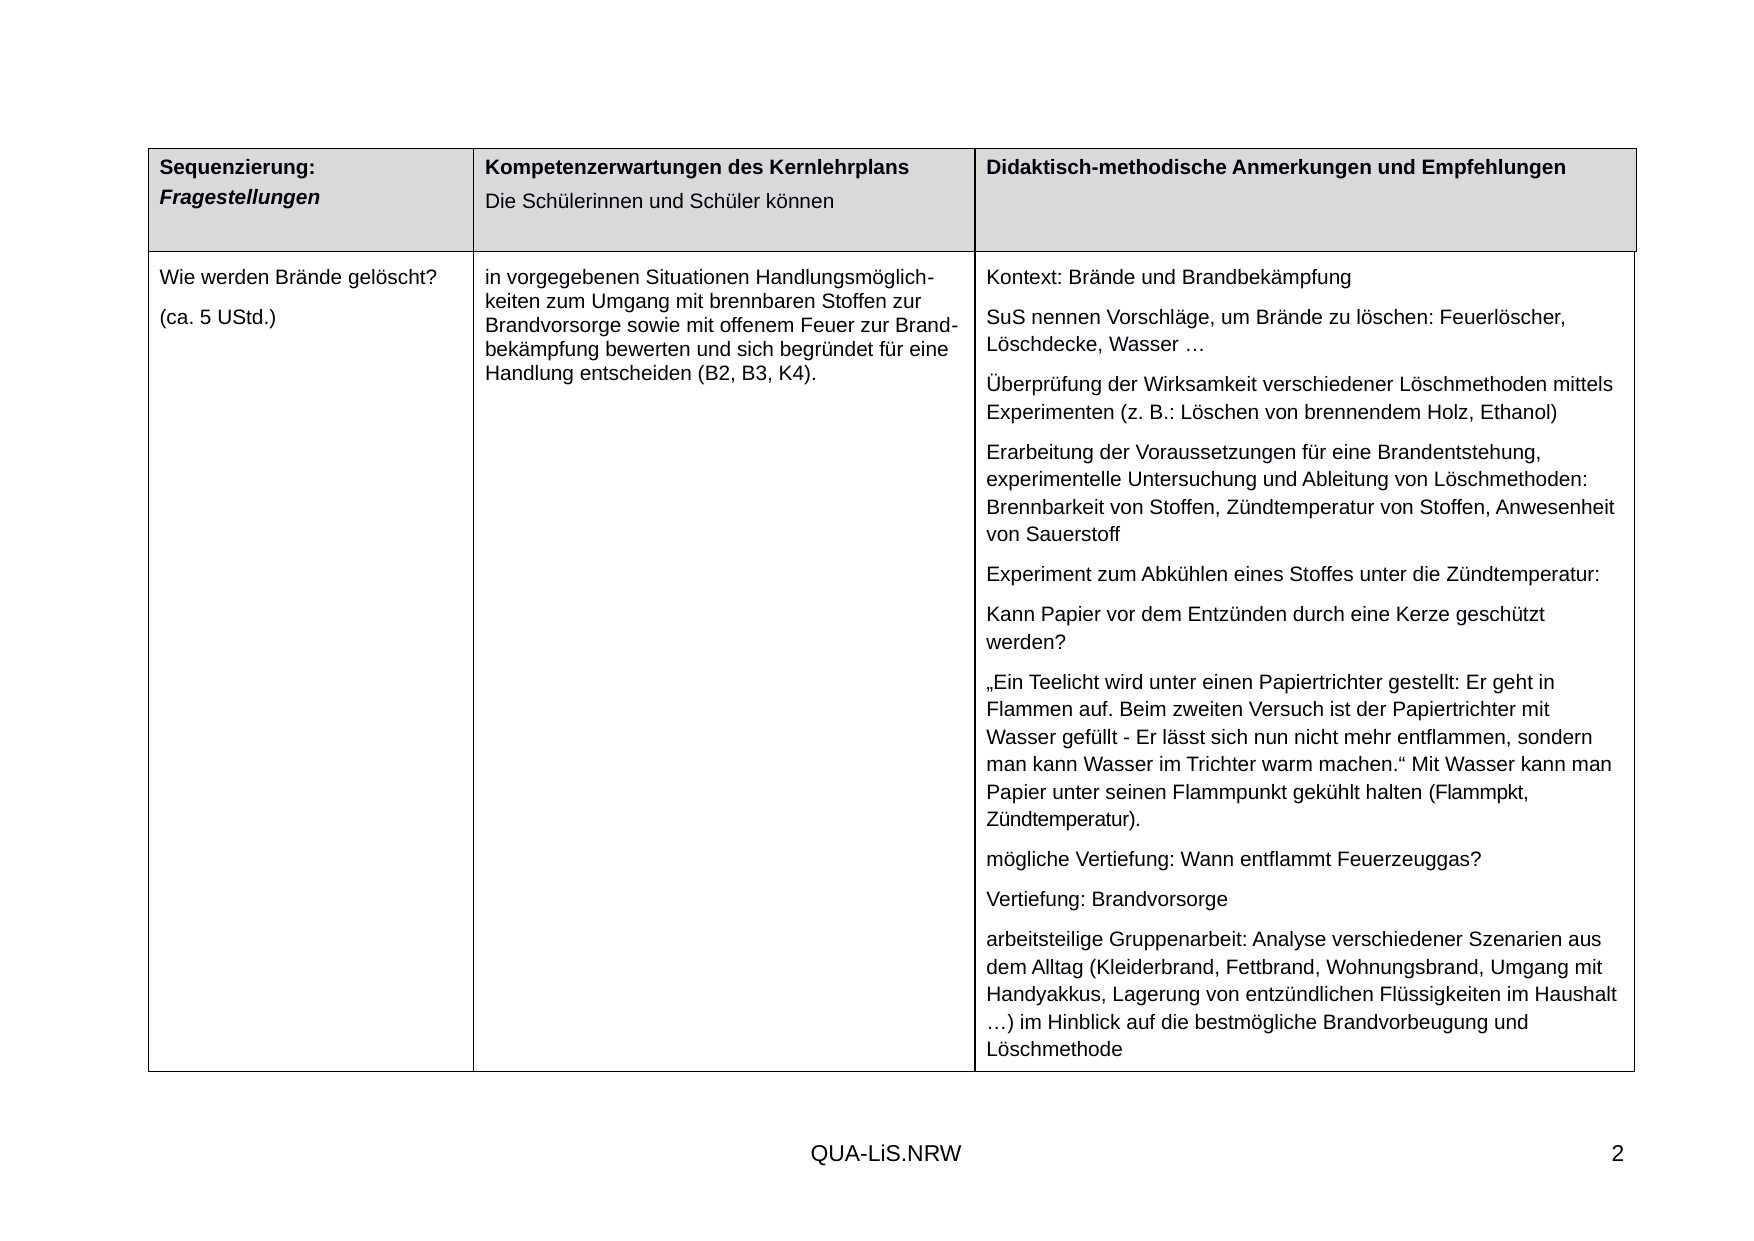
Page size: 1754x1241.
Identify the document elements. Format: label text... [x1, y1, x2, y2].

table_cell Kontext: Brände und Brandbekämpfung SuS nennen Vorschläge, um Brände zu löschen: Feuerlöscher, Löschdecke, Wasser … Überprüfung der Wirksamkeit verschiedener Löschmethoden mittels Experimenten (z. B.: Löschen von brennendem Holz, Ethanol) Erarbeitung der Voraussetzungen für eine Brandentstehung, experimentelle Untersuchung und Ableitung von Löschmethoden: Brennbarkeit von Stoffen, Zündtemperatur von Stoffen, Anwesenheit von Sauerstoff Experiment zum Abkühlen eines Stoffes unter die Zündtemperatur: Kann Papier vor dem Entzünden durch eine Kerze geschützt werden? „Ein Teelicht wird unter einen Papiertrichter gestellt: Er geht in Flammen auf. Beim zweiten Versuch ist der Papiertrichter mit Wasser gefüllt - Er lässt sich nun nicht mehr entflammen, sondern man kann Wasser im Trichter warm machen.“ Mit Wasser kann man Papier unter seinen Flammpunkt gekühlt halten (Flammpkt, Zündtemperatur). mögliche Vertiefung: Wann entflammt Feuerzeuggas? Vertiefung: Brandvorsorge arbeitsteilige Gruppenarbeit: Analyse verschiedener Szenarien aus dem Alltag (Kleiderbrand, Fettbrand, Wohnungsbrand, Umgang mit Handyakkus, Lagerung von entzündlichen Flüssigkeiten im Haushalt …) im Hinblick auf die bestmögliche Brandvorbeugung und Löschmethode [976, 252, 1634, 1071]
table_header Didaktisch-methodische Anmerkungen und Empfehlungen [976, 149, 1636, 251]
table_cell Wie werden Brände gelöscht? (ca. 5 UStd.) [149, 252, 473, 1071]
table_header Sequenzierung: Fragestellungen [149, 149, 473, 251]
table_header Kompetenzerwartungen des Kernlehrplans Die Schülerinnen und Schüler können [474, 149, 974, 251]
table_cell in vorgegebenen Situationen Handlungsmöglichkeiten zum Umgang mit brennbaren Stoffen zur Brandvorsorge sowie mit offenem Feuer zur Brandbekämpfung bewerten und sich begründet für eine Handlung entscheiden (B2, B3, K4). [474, 252, 974, 1071]
